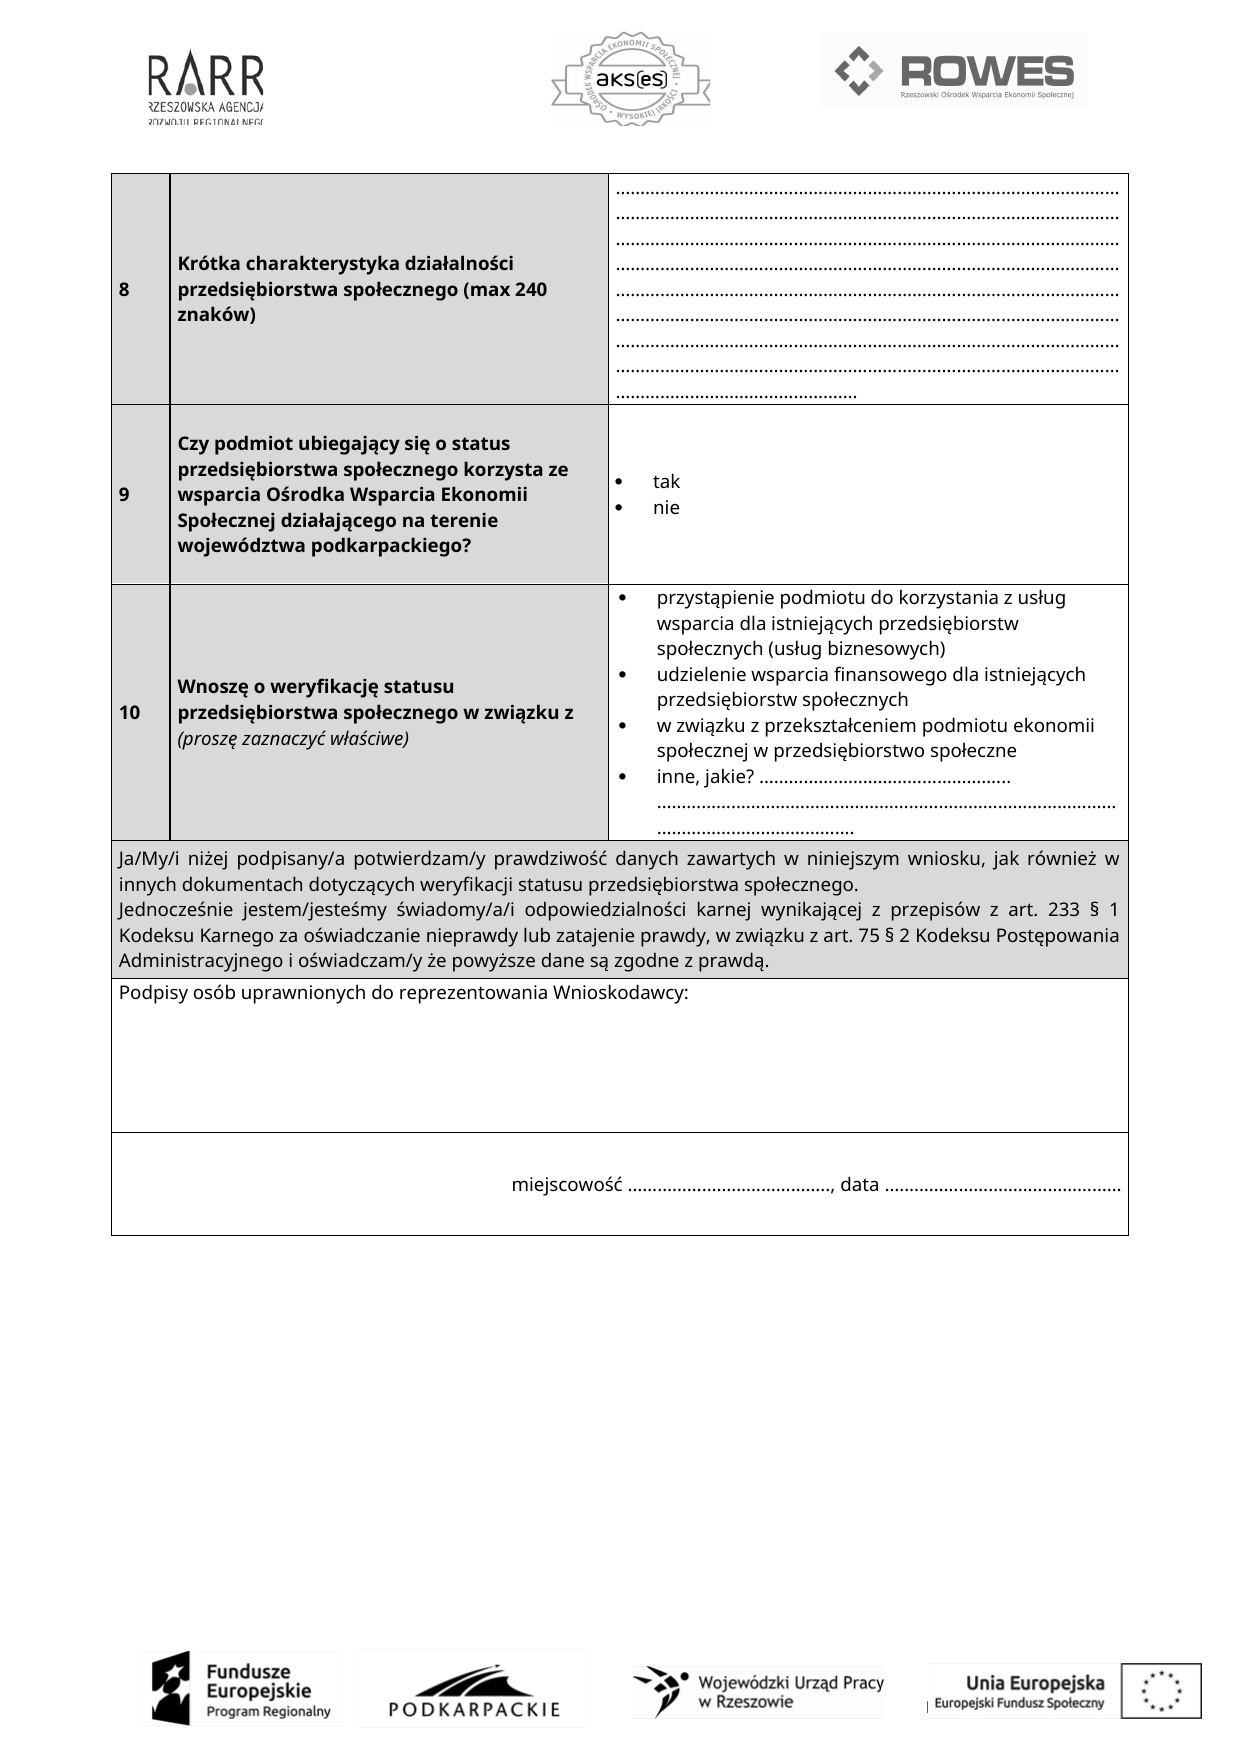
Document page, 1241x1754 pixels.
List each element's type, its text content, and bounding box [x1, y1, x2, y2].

picture [926, 1661, 1204, 1721]
table_header Krótka charakterystyka działalności przedsiębiorstwa społecznego (max 240 znaków) [171, 174, 608, 404]
picture [147, 48, 263, 124]
table_cell przystąpienie podmiotu do korzystania z usług wsparcia dla istniejących przedsiębiorstw społecznych (usług biznesowych) udzielenie wsparcia finansowego dla istniejących przedsiębiorstw społecznych w związku z przekształceniem podmiotu ekonomii społecznej w przedsiębiorstwo społeczne inne, jakie? …………………………………………... ……………………………………………………………………………………………………………………. [609, 585, 1128, 840]
table_cell Ja/My/i niżej podpisany/a potwierdzam/y prawdziwość danych zawartych w niniejszym wniosku, jak również w innych dokumentach dotyczących weryfikacji statusu przedsiębiorstwa społecznego. Jednocześnie jestem/jesteśmy świadomy/a/i odpowiedzialności karnej wynikającej z przepisów z art. 233 § 1 Kodeksu Karnego za oświadczanie nieprawdy lub zatajenie prawdy, w związku z art. 75 § 2 Kodeksu Postępowania Administracyjnego i oświadczam/y że powyższe dane są zgodne z prawdą. [112, 841, 1128, 978]
picture [819, 33, 1088, 106]
table_cell Podpisy osób uprawnionych do reprezentowania Wnioskodawcy: [112, 979, 1128, 1132]
table_cell miejscowość ………………………………….., data ………………………………………… [112, 1133, 1128, 1234]
table_cell Czy podmiot ubiegający się o status przedsiębiorstwa społecznego korzysta ze wsparcia Ośrodka Wsparcia Ekonomii Społecznej działającego na terenie województwa podkarpackiego? [171, 405, 608, 583]
table_cell tak nie [609, 405, 1128, 583]
picture [631, 1664, 886, 1721]
picture [138, 1649, 345, 1728]
picture [551, 31, 711, 126]
table_cell 10 [112, 585, 169, 840]
table_header ………………………………………………………………………………………………………………………………………………………………………………………………………………………………………………………………………………………………………………………………………………………………………………………………………………………………………………………………………………………………………………………………………………………………………………………………………………………………………………………………………………………………………………………………………………………………………………………………. [609, 174, 1128, 404]
picture [354, 1647, 591, 1730]
table_cell 9 [112, 405, 169, 583]
table_cell Wnoszę o weryfikację statusu przedsiębiorstwa społecznego w związku z (proszę zaznaczyć właściwe) [171, 585, 608, 840]
table_header 8 [112, 174, 169, 404]
